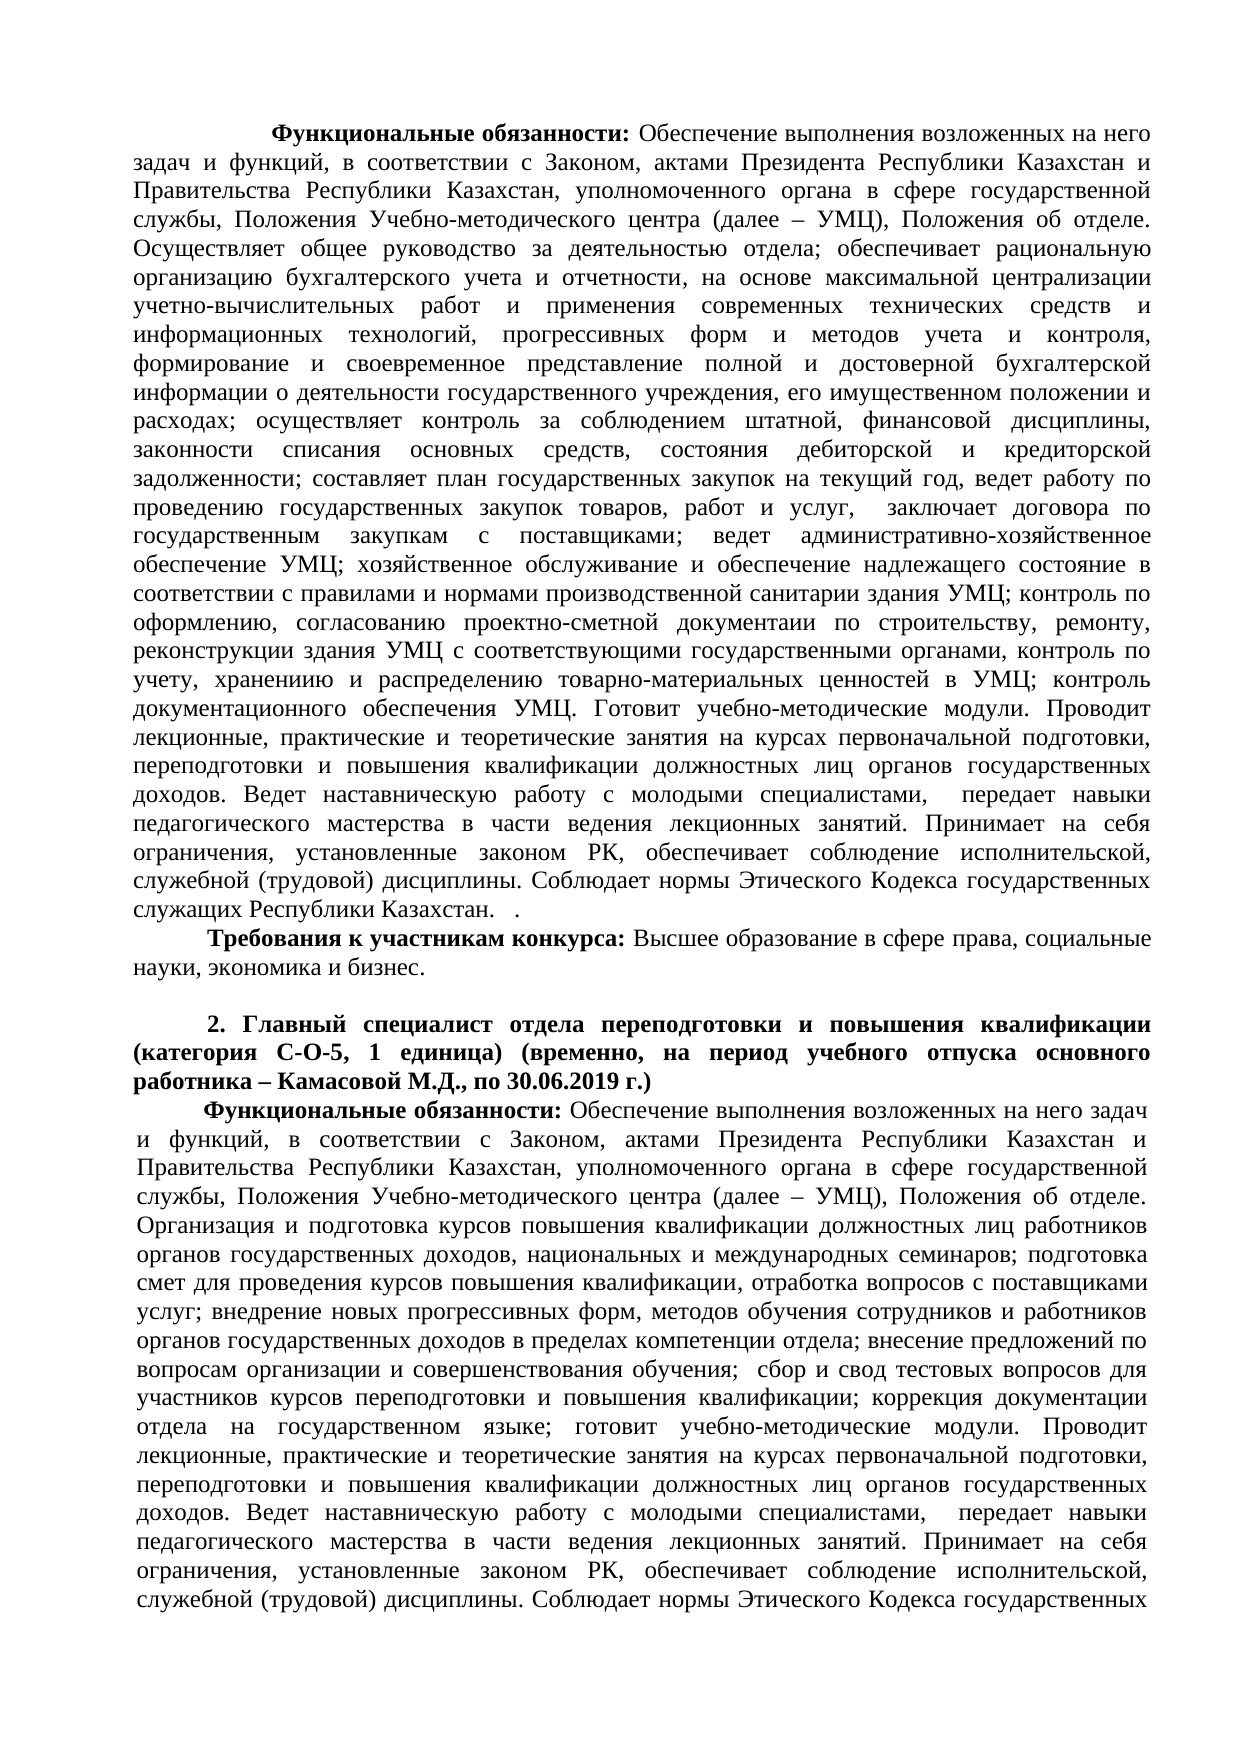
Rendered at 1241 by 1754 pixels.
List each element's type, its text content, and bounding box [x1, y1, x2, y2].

text Требования к участникам конкурса: Высшее образование в сфере права, социальные науки, экономика и бизнес. [133, 923, 1152, 981]
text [136, 1095, 1148, 1612]
text 2. Главный специалист отдела переподготовки и повышения квалификации (категория С-О-5, 1 единица) (временно, на период учебного отпуска основного работника – Камасовой М.Д., по 30.06.2019 г.) [133, 1009, 1152, 1095]
text Функциональные обязанности: Обеспечение выполнения возложенных на него задач и функций, в соответствии с Законом, актами Президента Республики Казахстан и Правительства Республики Казахстан, уполномоченного органа в сфере государственной службы, Положения Учебно-методического центра (далее – УМЦ), Положения об отделе. Осуществляет общее руководство за деятельностью отдела; обеспечивает рациональную организацию бухгалтерского учета и отчетности, на основе максимальной централизации учетно-вычислительных работ и применения современных технических средств и информационных технологий, прогрессивных форм и методов учета и контроля, формирование и своевременное представление полной и достоверной бухгалтерской информации о деятельности государственного учреждения, его имущественном положении и расходах; осуществляет контроль за соблюдением штатной, финансовой дисциплины, законности списания основных средств, состояния дебиторской и кредиторской задолженности; составляет план государственных закупок на текущий год, ведет работу по проведению государственных закупок товаров, работ и услуг, заключает договора по государственным закупкам с поставщиками; ведет административно-хозяйственное обеспечение УМЦ; хозяйственное обслуживание и обеспечение надлежащего состояние в соответствии с правилами и нормами производственной санитарии здания УМЦ; контроль по оформлению, согласованию проектно-сметной документаии по строительству, ремонту, реконструкции здания УМЦ с соответствующими государственными органами, контроль по учету, хранениию и распределению товарно-материальных ценностей в УМЦ; контроль документационного обеспечения УМЦ. Готовит учебно-методические модули. Проводит лекционные, практические и теоретические занятия на курсах первоначальной подготовки, переподготовки и повышения квалификации должностных лиц органов государственных доходов. Ведет наставническую работу с молодыми специалистами, передает навыки педагогического мастерства в части ведения лекционных занятий. Принимает на себя ограничения, установленные законом РК, обеспечивает соблюдение исполнительской, служебной (трудовой) дисциплины. Соблюдает нормы Этического Кодекса государственных служащих Республики Казахстан. . [133, 118, 1152, 923]
